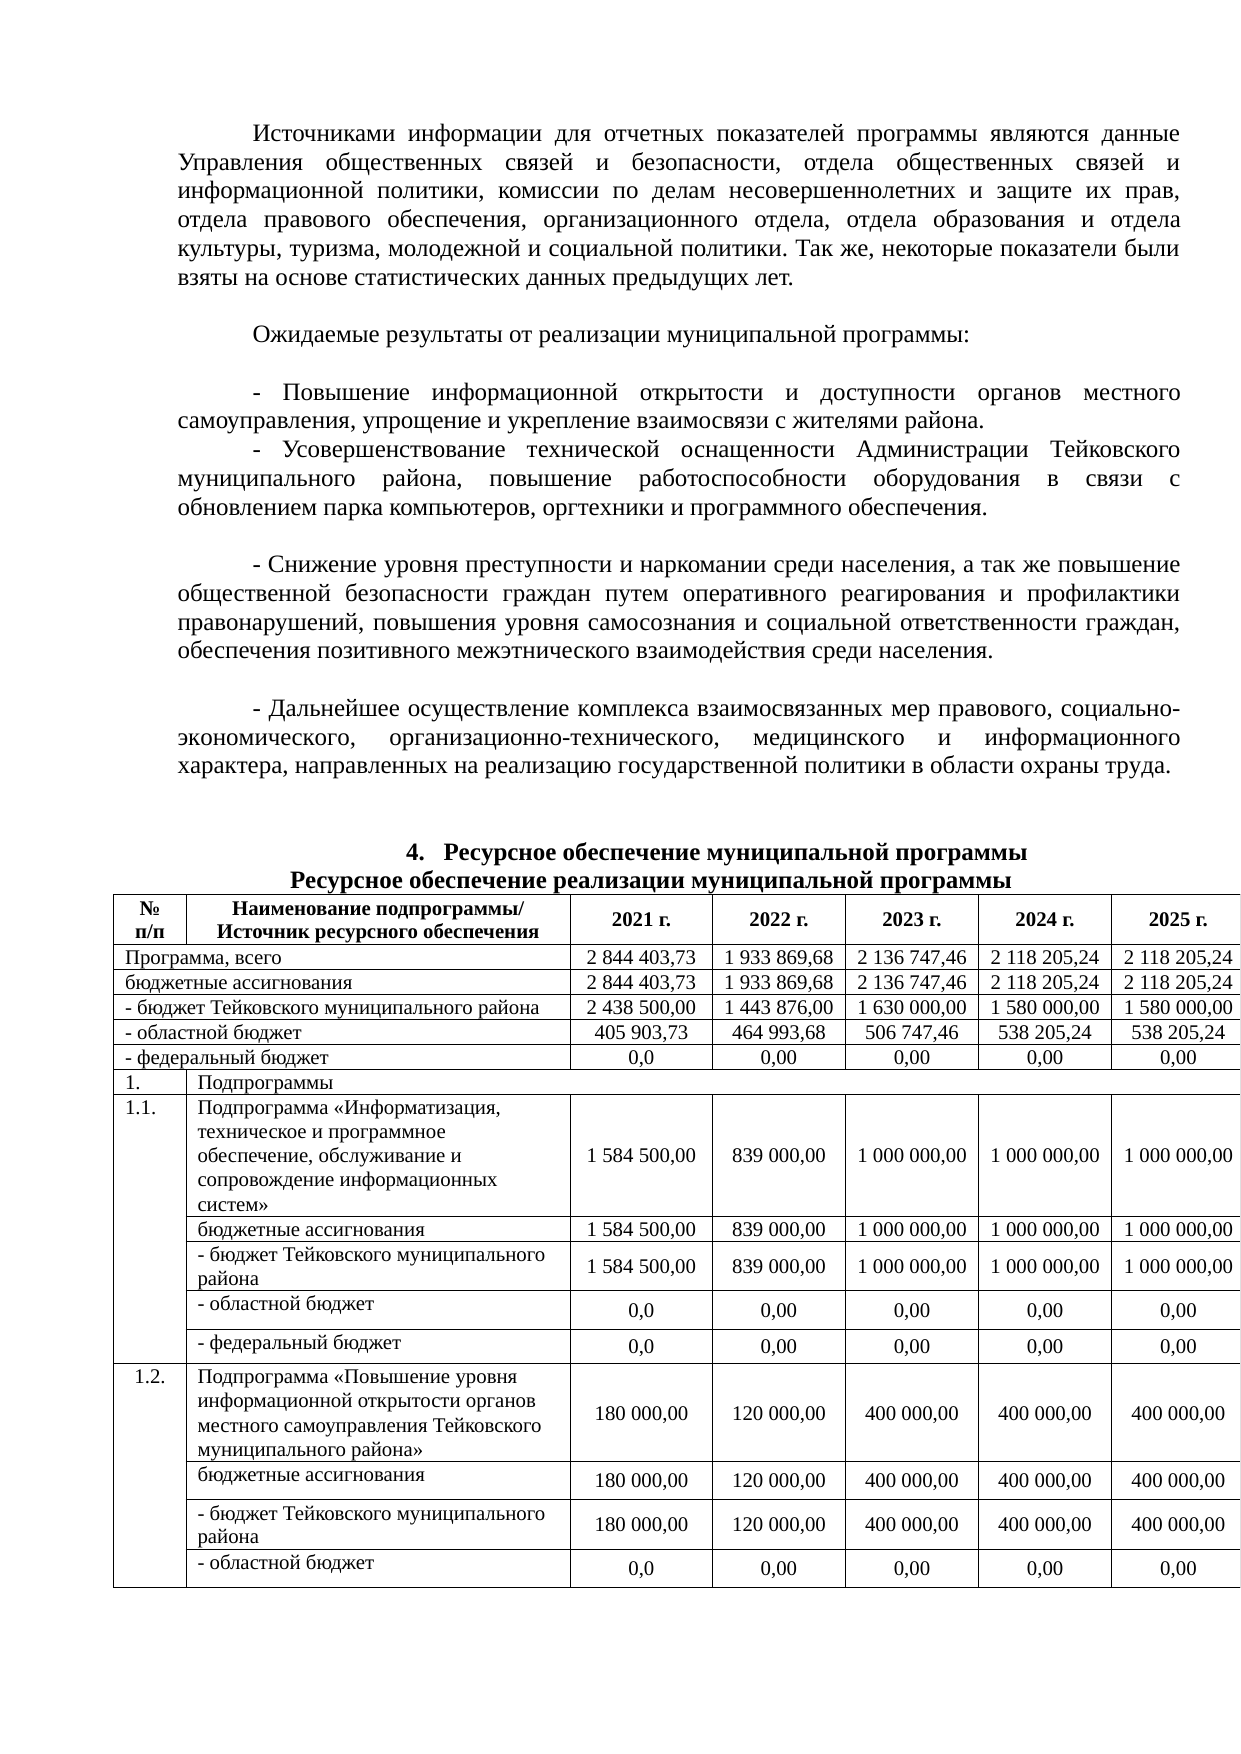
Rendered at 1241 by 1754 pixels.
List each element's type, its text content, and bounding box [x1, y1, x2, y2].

table_cell 180 000,00 [571, 1500, 712, 1548]
table_cell 180 000,00 [571, 1462, 712, 1499]
table_cell 0,00 [1112, 1550, 1240, 1587]
table_cell 120 000,00 [713, 1364, 845, 1461]
table_cell 506 747,46 [846, 1020, 978, 1044]
table_cell Подпрограммы [187, 1070, 1240, 1094]
table_cell 2 136 747,46 [846, 970, 978, 994]
table_header 2023 г. [846, 895, 978, 943]
table_cell 1 000 000,00 [979, 1095, 1111, 1216]
table_cell 1 580 000,00 [979, 995, 1111, 1019]
table_cell 0,0 [571, 1550, 712, 1587]
table_cell 400 000,00 [1112, 1462, 1240, 1499]
table_cell 1 000 000,00 [1112, 1242, 1240, 1290]
table_cell - федеральный бюджет [114, 1045, 570, 1069]
table_cell 0,00 [979, 1330, 1111, 1363]
table_cell 538 205,24 [979, 1020, 1111, 1044]
table_cell 2 844 403,73 [571, 945, 712, 969]
table_cell 1 933 869,68 [713, 970, 845, 994]
table_cell 1.2. [114, 1364, 186, 1587]
table_cell 400 000,00 [846, 1462, 978, 1499]
table_cell 0,0 [571, 1330, 712, 1363]
table_cell 400 000,00 [979, 1500, 1111, 1548]
table_cell 839 000,00 [713, 1217, 845, 1241]
table_cell 0,00 [713, 1045, 845, 1069]
table_cell 1 000 000,00 [846, 1242, 978, 1290]
table_cell 120 000,00 [713, 1500, 845, 1548]
table_cell 0,00 [713, 1291, 845, 1328]
table_cell - бюджет Тейковского муниципального района [187, 1242, 570, 1290]
table_cell 1 000 000,00 [979, 1217, 1111, 1241]
table_cell 0,00 [1112, 1291, 1240, 1328]
text Ресурсное обеспечение реализации муниципальной программы [290, 866, 1181, 894]
table_cell Подпрограмма «Информатизация, техническое и программное обеспечение, обслуживание и сопровождение информационных систем» [187, 1095, 570, 1216]
table_header Наименование подпрограммы/ Источник ресурсного обеспечения [187, 895, 570, 943]
table_cell 1.1. [114, 1095, 186, 1363]
table_cell 1 000 000,00 [846, 1095, 978, 1216]
table_header № п/п [114, 895, 186, 943]
table_cell 120 000,00 [713, 1462, 845, 1499]
table_cell 0,00 [979, 1045, 1111, 1069]
table_cell 464 993,68 [713, 1020, 845, 1044]
table_cell Программа, всего [114, 945, 570, 969]
text - Снижение уровня преступности и наркомании среди населения, а так же повышение общественной безопасности граждан путем оперативного реагирования и профилактики правонарушений, повышения уровня самосознания и социальной ответственности граждан, обеспечения позитивного межэтнического взаимодействия среди населения. [177, 549, 1181, 664]
table_cell 0,00 [1112, 1045, 1240, 1069]
table_cell 405 903,73 [571, 1020, 712, 1044]
table_header 2024 г. [979, 895, 1111, 943]
table_cell 1 630 000,00 [846, 995, 978, 1019]
table_cell - областной бюджет [114, 1020, 570, 1044]
text Ожидаемые результаты от реализации муниципальной программы: [177, 319, 1181, 348]
text - Дальнейшее осуществление комплекса взаимосвязанных мер правового, социально-экономического, организационно-технического, медицинского и информационного характера, направленных на реализацию государственной политики в области охраны труда. [177, 693, 1181, 779]
table_cell 0,00 [713, 1330, 845, 1363]
table_cell бюджетные ассигнования [187, 1462, 570, 1499]
table_cell 1. [114, 1070, 186, 1094]
table_cell - областной бюджет [187, 1550, 570, 1587]
table_cell 1 000 000,00 [979, 1242, 1111, 1290]
table_cell 1 443 876,00 [713, 995, 845, 1019]
table_cell 2 118 205,24 [1112, 945, 1240, 969]
table_cell 1 933 869,68 [713, 945, 845, 969]
table_header 2025 г. [1112, 895, 1240, 943]
table_cell 1 584 500,00 [571, 1242, 712, 1290]
table_cell - федеральный бюджет [187, 1330, 570, 1363]
table_cell 538 205,24 [1112, 1020, 1240, 1044]
table_cell 0,00 [846, 1291, 978, 1328]
text - Повышение информационной открытости и доступности органов местного самоуправления, упрощение и укрепление взаимосвязи с жителями района. [177, 377, 1181, 434]
table_cell 2 118 205,24 [979, 970, 1111, 994]
table_cell 400 000,00 [846, 1364, 978, 1461]
table_cell 2 118 205,24 [1112, 970, 1240, 994]
table_cell 2 844 403,73 [571, 970, 712, 994]
table_cell 2 136 747,46 [846, 945, 978, 969]
table_cell 839 000,00 [713, 1095, 845, 1216]
table_cell 1 580 000,00 [1112, 995, 1240, 1019]
table_cell 1 000 000,00 [1112, 1217, 1240, 1241]
table_cell 0,00 [846, 1045, 978, 1069]
text Источниками информации для отчетных показателей программы являются данные Управления общественных связей и безопасности, отдела общественных связей и информационной политики, комиссии по делам несовершеннолетних и защите их прав, отдела правового обеспечения, организационного отдела, отдела образования и отдела культуры, туризма, молодежной и социальной политики. Так же, некоторые показатели были взяты на основе статистических данных предыдущих лет. [177, 118, 1181, 291]
table_header 2021 г. [571, 895, 712, 943]
table_cell - бюджет Тейковского муниципального района [187, 1500, 570, 1548]
table_cell 0,00 [846, 1330, 978, 1363]
table_cell 2 438 500,00 [571, 995, 712, 1019]
table_cell бюджетные ассигнования [187, 1217, 570, 1241]
table_cell 400 000,00 [1112, 1364, 1240, 1461]
text - Усовершенствование технической оснащенности Администрации Тейковского муниципального района, повышение работоспособности оборудования в связи с обновлением парка компьютеров, оргтехники и программного обеспечения. [177, 434, 1181, 521]
table_cell 1 000 000,00 [1112, 1095, 1240, 1216]
table_header 2022 г. [713, 895, 845, 943]
list Ресурсное обеспечение муниципальной программы [252, 837, 1181, 866]
table_cell 0,00 [713, 1550, 845, 1587]
table_cell 0,0 [571, 1291, 712, 1328]
table_cell 0,00 [1112, 1330, 1240, 1363]
table_cell Подпрограмма «Повышение уровня информационной открытости органов местного самоуправления Тейковского муниципального района» [187, 1364, 570, 1461]
table_cell 0,00 [979, 1550, 1111, 1587]
table_cell 1 000 000,00 [846, 1217, 978, 1241]
table_cell - бюджет Тейковского муниципального района [114, 995, 570, 1019]
table_cell 1 584 500,00 [571, 1217, 712, 1241]
table_cell 400 000,00 [979, 1364, 1111, 1461]
table_cell 1 584 500,00 [571, 1095, 712, 1216]
table_cell 0,0 [571, 1045, 712, 1069]
table_cell 2 118 205,24 [979, 945, 1111, 969]
table_cell 180 000,00 [571, 1364, 712, 1461]
table_cell 0,00 [846, 1550, 978, 1587]
table_cell 400 000,00 [1112, 1500, 1240, 1548]
table_cell 0,00 [979, 1291, 1111, 1328]
table_cell - областной бюджет [187, 1291, 570, 1328]
table_cell 400 000,00 [979, 1462, 1111, 1499]
table_cell 400 000,00 [846, 1500, 978, 1548]
table_cell 839 000,00 [713, 1242, 845, 1290]
table_cell бюджетные ассигнования [114, 970, 570, 994]
